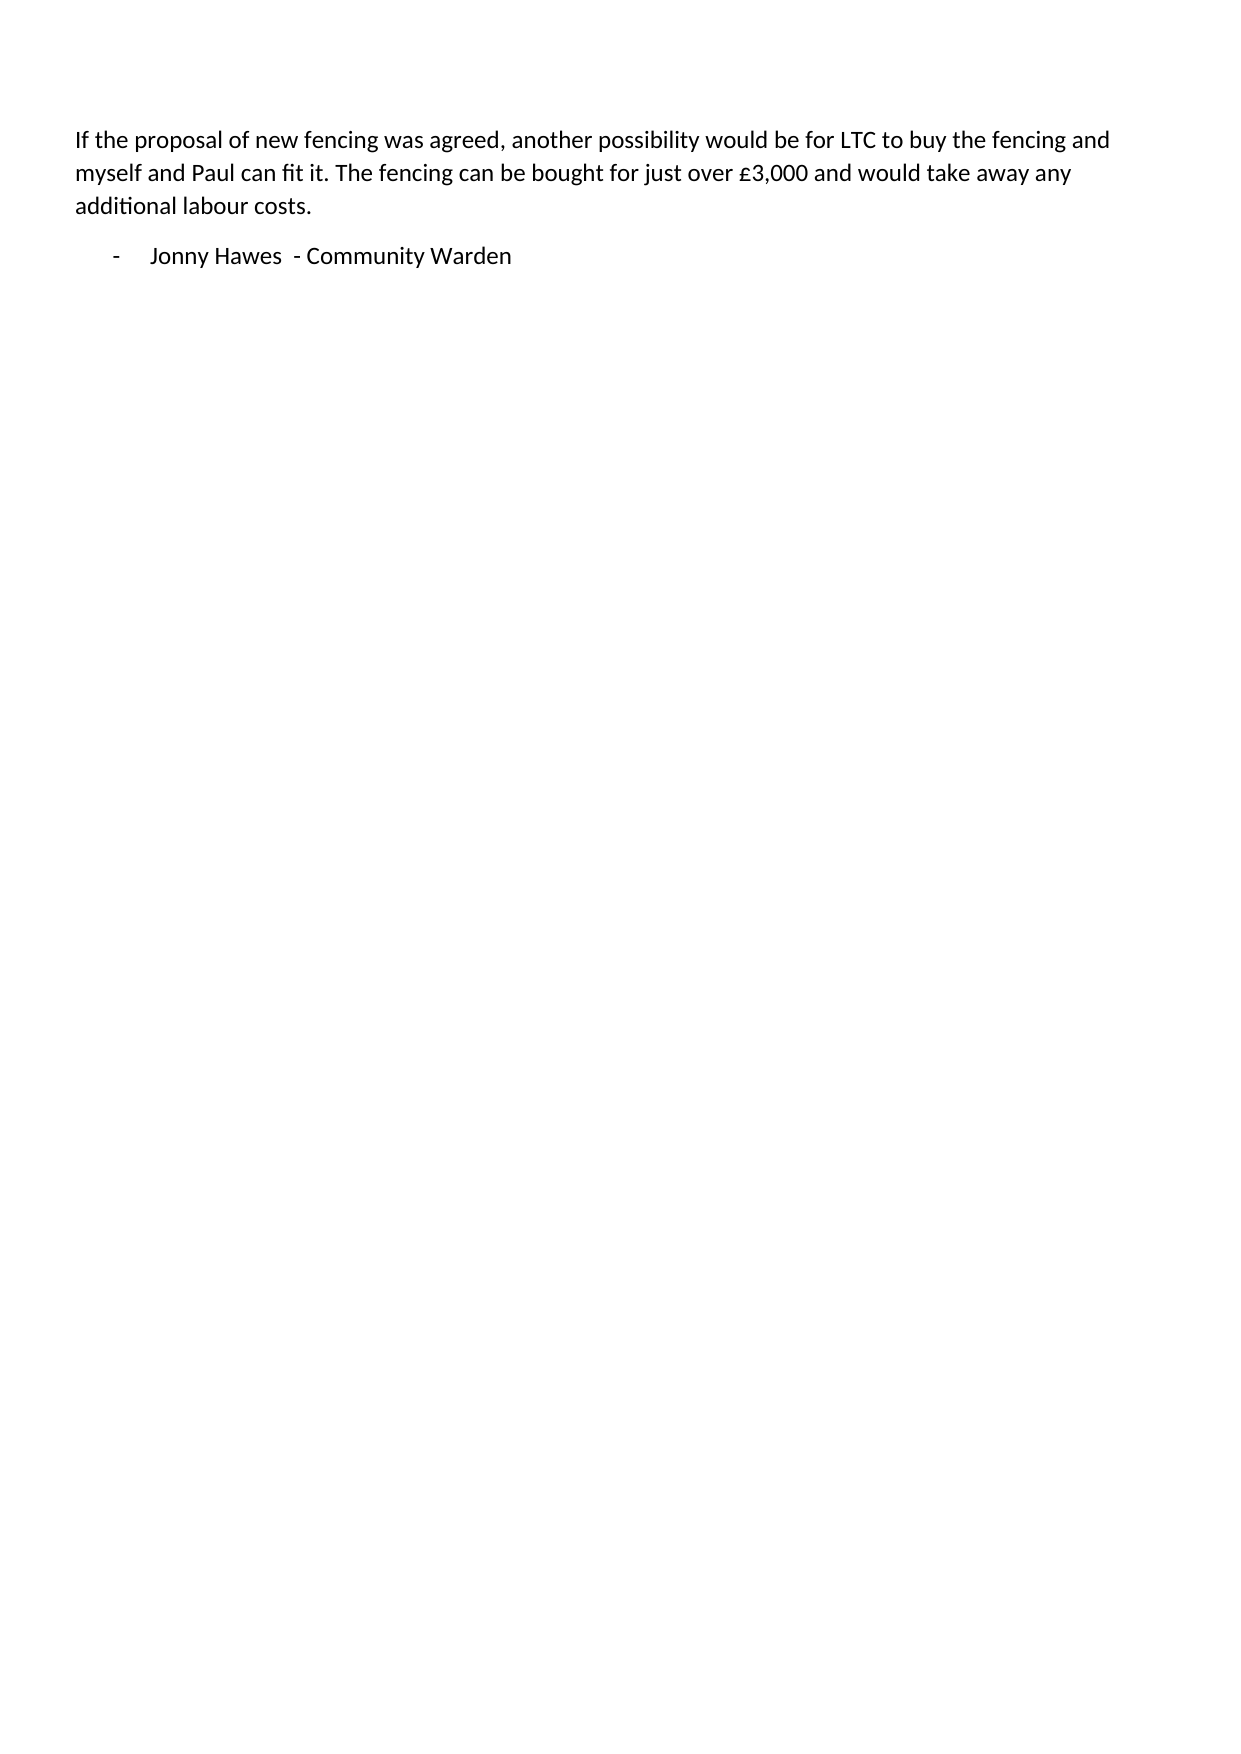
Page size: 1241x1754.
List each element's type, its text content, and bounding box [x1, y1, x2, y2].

list Jonny Hawes - Community Warden [112, 240, 1165, 271]
text If the proposal of new fencing was agreed, another possibility would be for LTC to buy the fencing and myself and Paul can fit it. The fencing can be bought for just over £3,000 and would take away any additional labour costs. [75, 124, 1165, 221]
